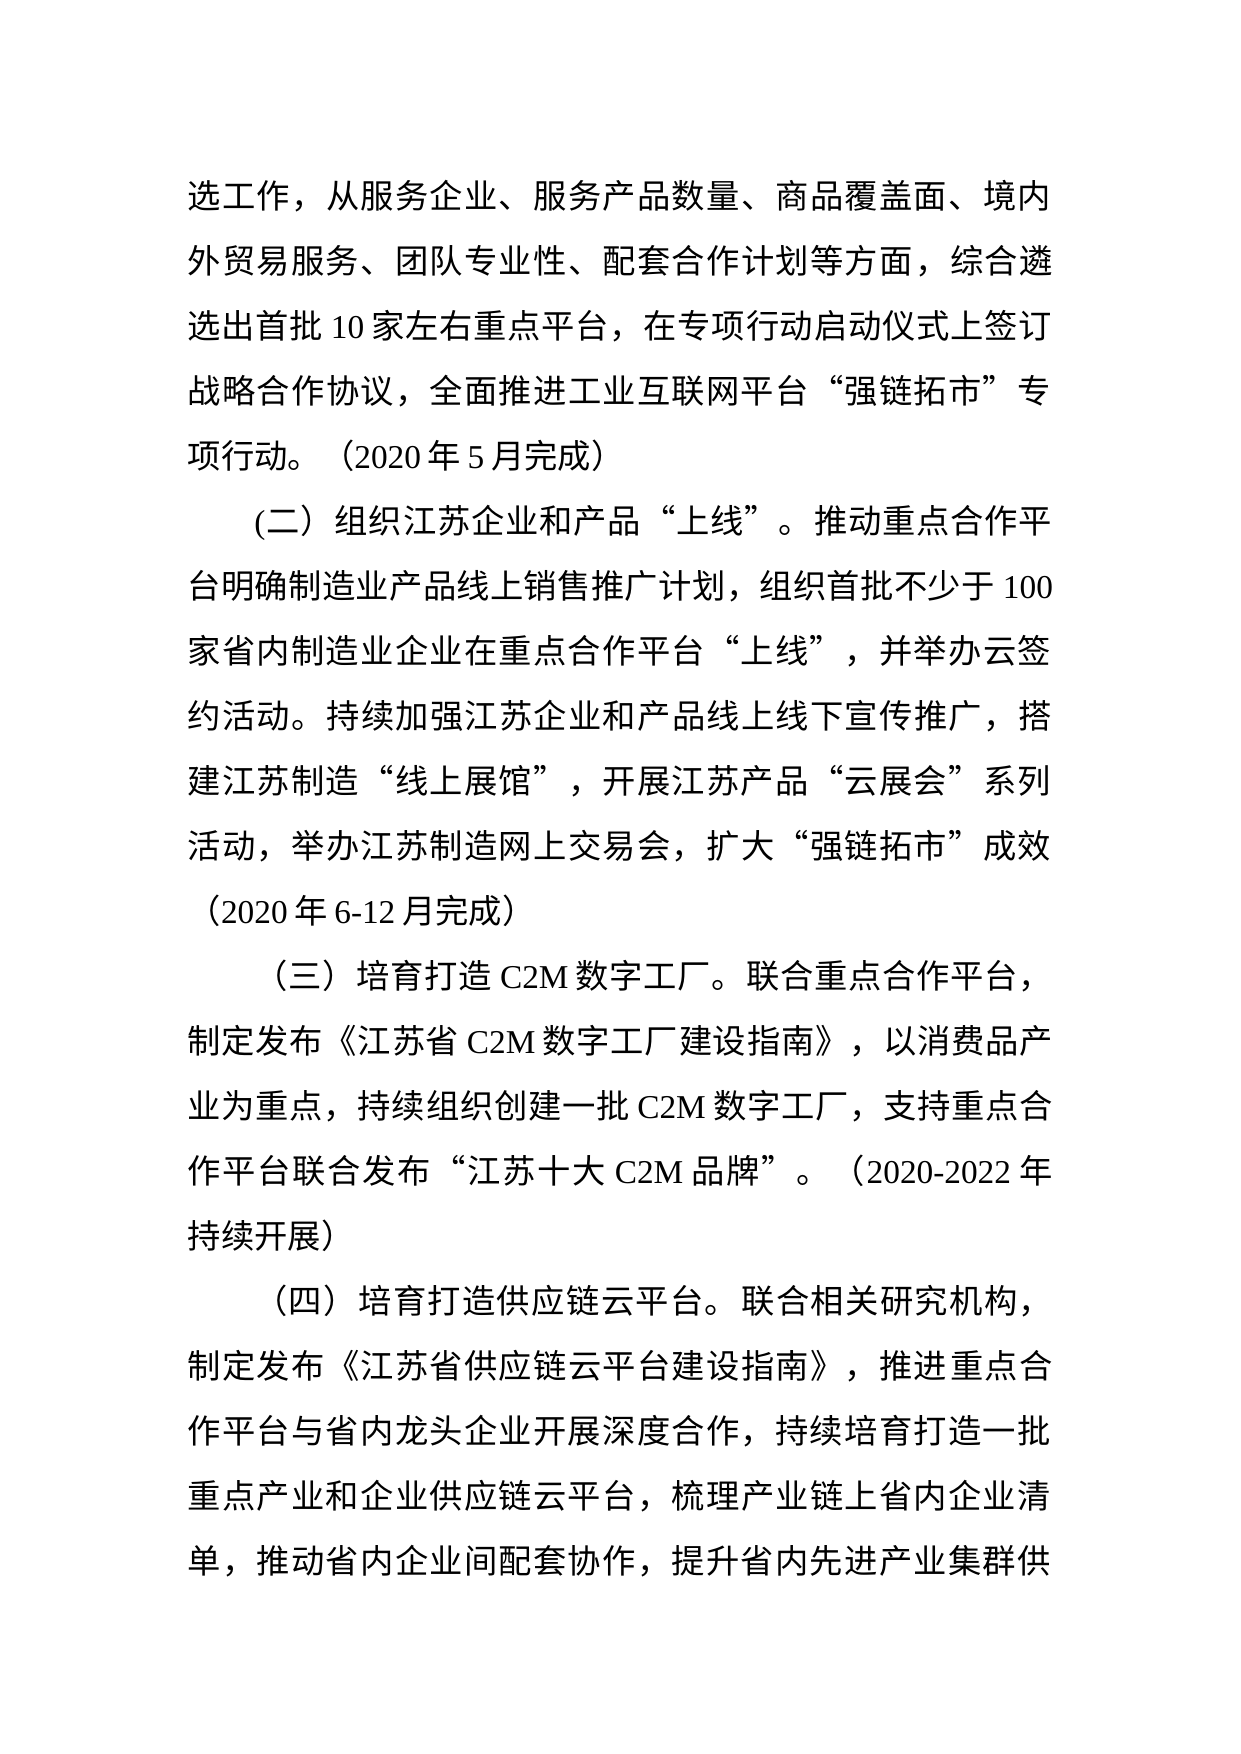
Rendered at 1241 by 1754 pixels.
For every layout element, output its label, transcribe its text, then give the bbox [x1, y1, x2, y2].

text (二）组织江苏企业和产品“上线”。推动重点合作平台明确制造业产品线上销售推广计划，组织首批不少于100家省内制造业企业在重点合作平台“上线”，并举办云签约活动。持续加强江苏企业和产品线上线下宣传推广，搭建江苏制造“线上展馆”，开展江苏产品“云展会”系列活动，举办江苏制造网上交易会，扩大“强链拓市”成效。（2020年6-12月完成） [187, 487, 1053, 942]
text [187, 1267, 1053, 1592]
text （三）培育打造C2M数字工厂。联合重点合作平台，制定发布《江苏省C2M数字工厂建设指南》，以消费品产业为重点，持续组织创建一批C2M数字工厂，支持重点合作平台联合发布“江苏十大C2M品牌”。（2020-2022年持续开展） [187, 942, 1053, 1267]
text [187, 162, 1053, 487]
